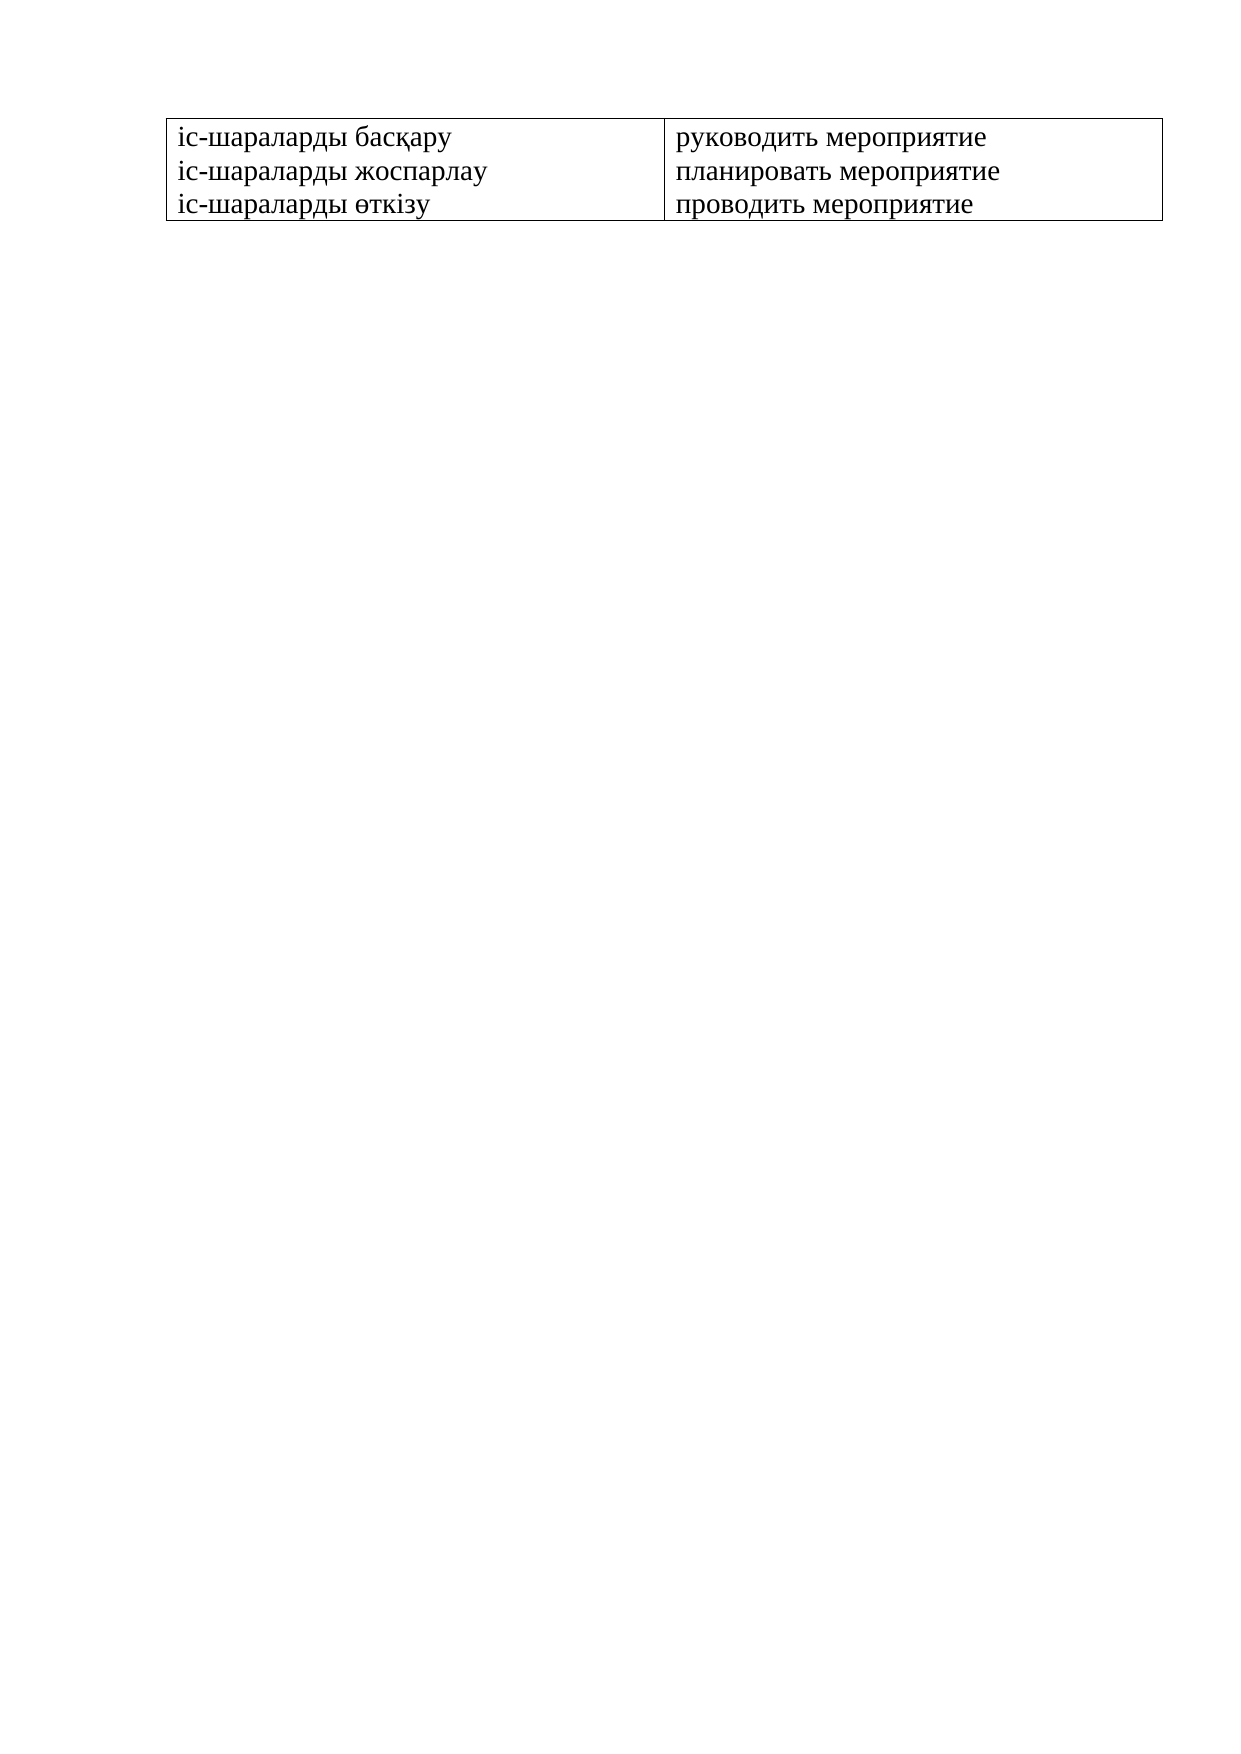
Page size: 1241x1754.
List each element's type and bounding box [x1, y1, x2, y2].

table_cell [665, 119, 1162, 220]
table_cell [167, 119, 664, 220]
